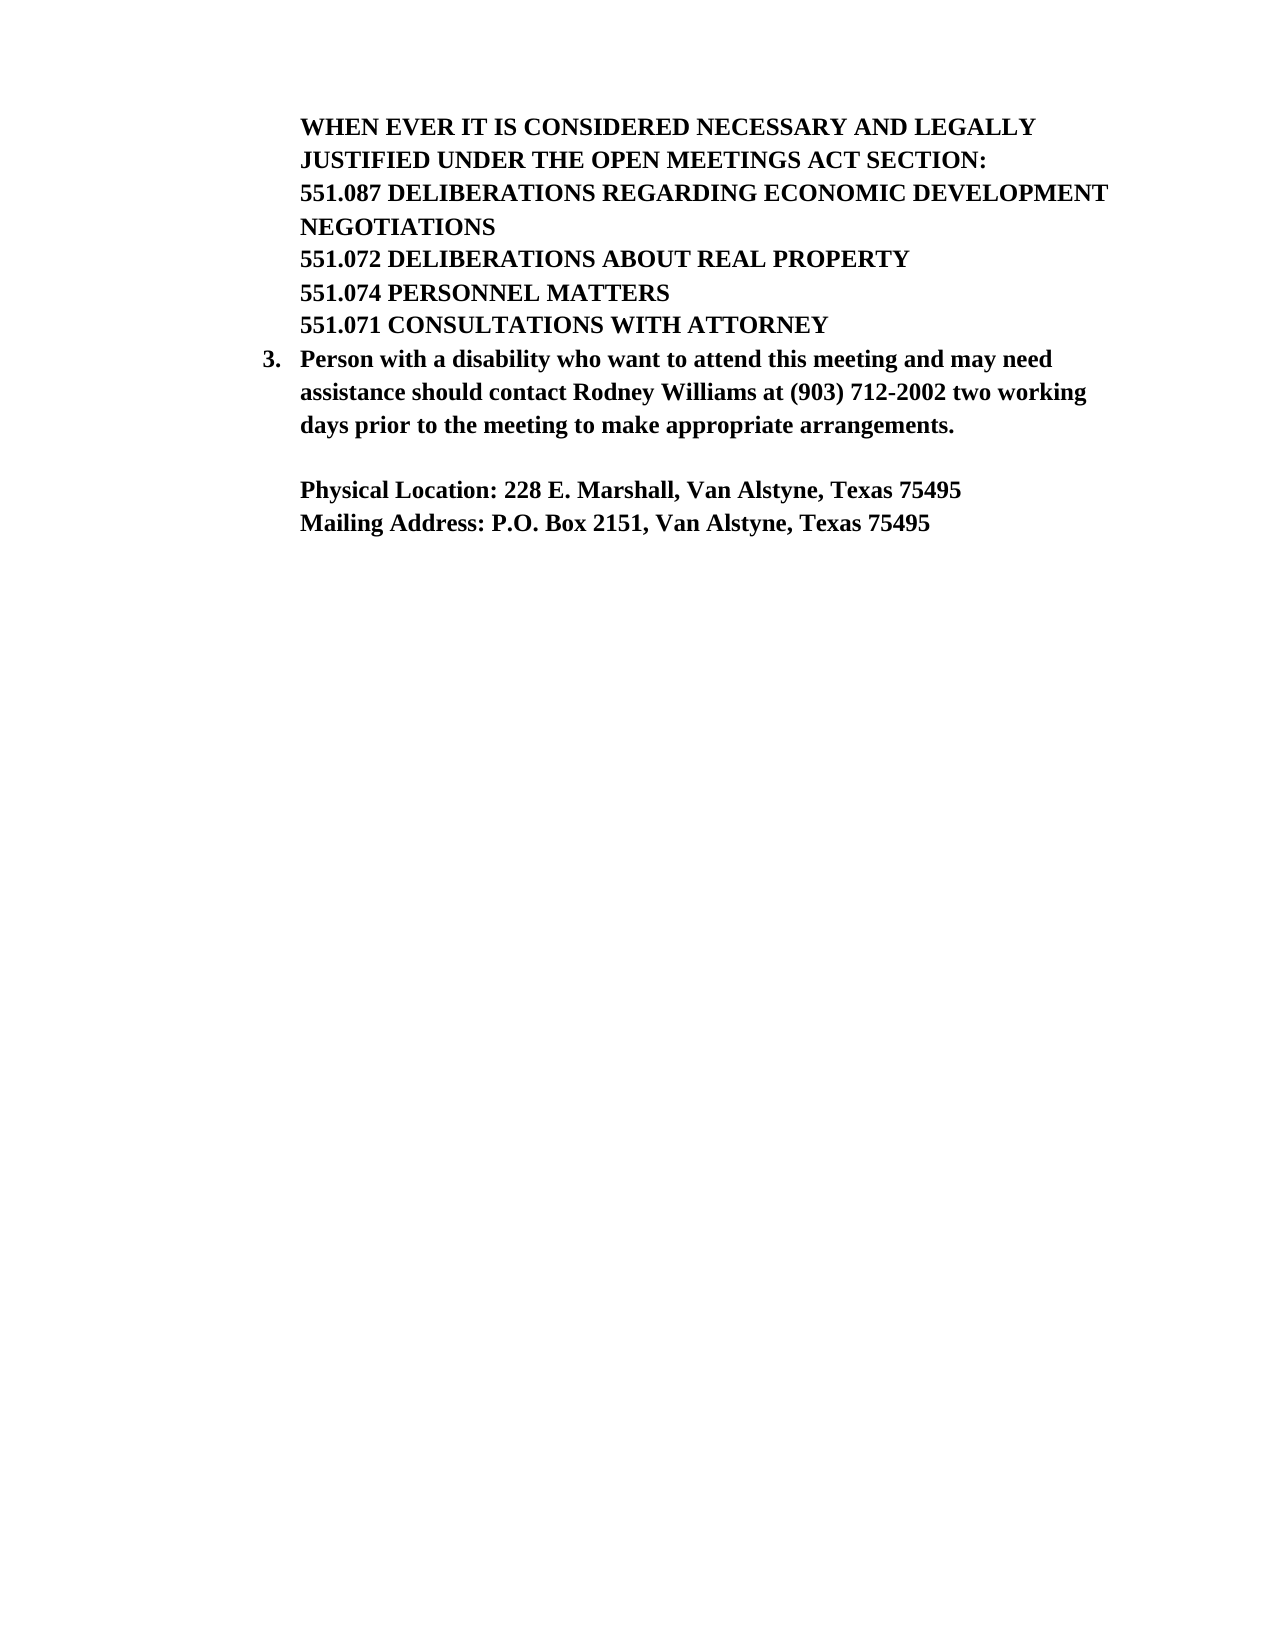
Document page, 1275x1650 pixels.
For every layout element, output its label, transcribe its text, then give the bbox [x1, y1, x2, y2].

list 551.074 PERSONNEL MATTERS [300, 278, 1125, 306]
text Mailing Address: P.O. Box 2151, Van Alstyne, Texas 75495 [225, 508, 1125, 537]
list Person with a disability who want to attend this meeting and may need assistance should contact Rodney Williams at (903) 712-2002 two working days prior to the meeting to make appropriate arrangements. [262, 344, 1125, 438]
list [262, 112, 1125, 174]
list 551.087 DELIBERATIONS REGARDING ECONOMIC DEVELOPMENT NEGOTIATIONS [300, 178, 1125, 240]
list 551.071 CONSULTATIONS WITH ATTORNEY [300, 311, 1125, 339]
list 551.072 DELIBERATIONS ABOUT REAL PROPERTY [300, 244, 1125, 273]
text Physical Location: 228 E. Marshall, Van Alstyne, Texas 75495 [225, 475, 1125, 504]
